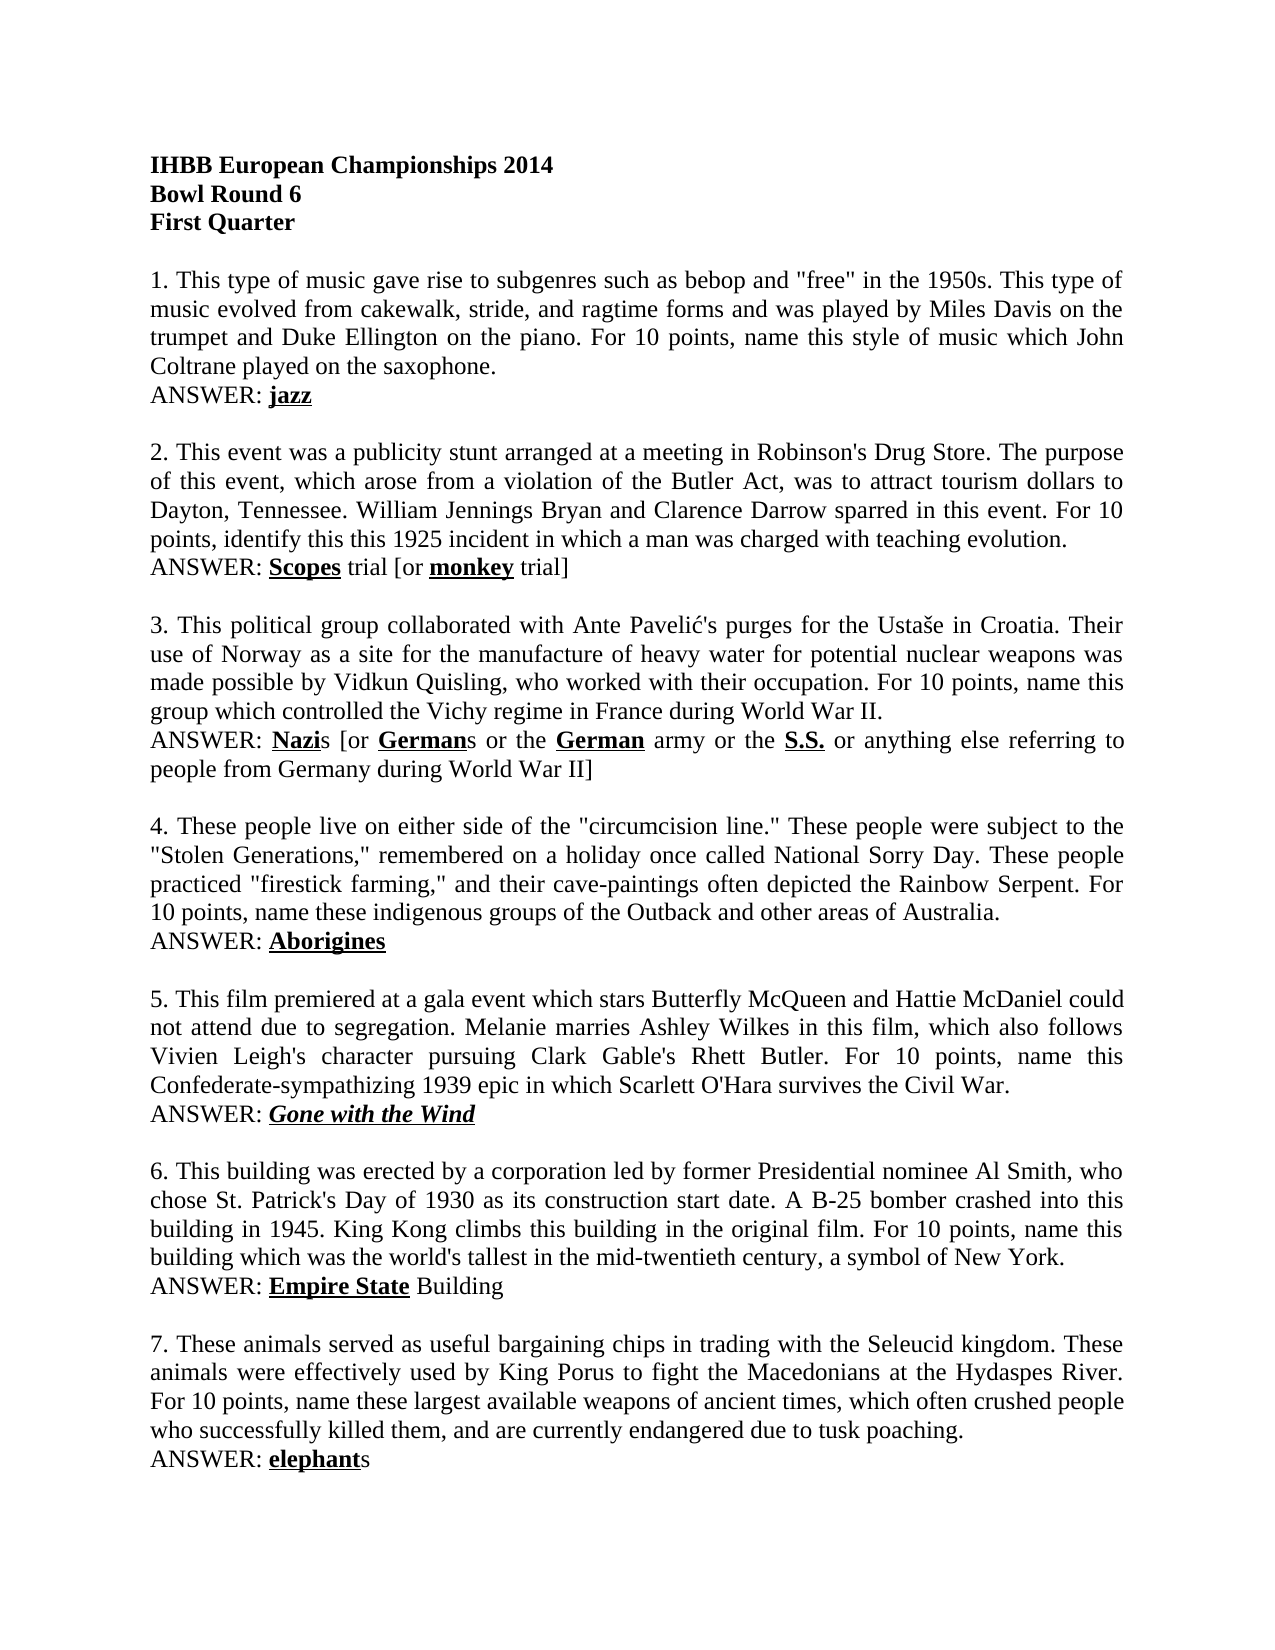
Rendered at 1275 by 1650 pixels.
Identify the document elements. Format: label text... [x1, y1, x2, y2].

text 5. This film premiered at a gala event which stars Butterfly McQueen and Hattie McDaniel could not attend due to segregation. Melanie marries Ashley Wilkes in this film, which also follows Vivien Leigh's character pursuing Clark Gable's Rhett Butler. For 10 points, name this Confederate-sympathizing 1939 epic in which Scarlett O'Hara survives the Civil War. [150, 984, 1125, 1099]
text ANSWER: Nazis [or Germans or the German army or the S.S. or anything else referring to people from Germany during World War II] [150, 725, 1125, 782]
text 4. These people live on either side of the "circumcision line." These people were subject to the "Stolen Generations," remembered on a holiday once called National Sorry Day. These people practiced "firestick farming," and their cave-paintings often depicted the Rainbow Serpent. For 10 points, name these indigenous groups of the Outback and other areas of Australia. [150, 811, 1125, 926]
text 7. These animals served as useful bargaining chips in trading with the Seleucid kingdom. These animals were effectively used by King Porus to fight the Macedonians at the Hydaspes River. For 10 points, name these largest available weapons of ancient times, which often crushed people who successfully killed them, and are currently endangered due to tusk poaching. [150, 1329, 1125, 1444]
text Bowl Round 6 [150, 179, 1125, 207]
text ANSWER: Scopes trial [or monkey trial] [150, 552, 1125, 581]
text ANSWER: Aborigines [150, 926, 1125, 955]
text ANSWER: jazz [150, 380, 1125, 409]
text ANSWER: elephants [150, 1444, 1125, 1472]
text ANSWER: Gone with the Wind [150, 1099, 1125, 1127]
text First Quarter [150, 207, 1125, 236]
text 3. This political group collaborated with Ante Pavelić's purges for the Ustaše in Croatia. Their use of Norway as a site for the manufacture of heavy water for potential nuclear weapons was made possible by Vidkun Quisling, who worked with their occupation. For 10 points, name this group which controlled the Vichy regime in France during World War II. [150, 610, 1125, 725]
text ANSWER: Empire State Building [150, 1271, 1125, 1300]
text 2. This event was a publicity stunt arranged at a meeting in Robinson's Drug Store. The purpose of this event, which arose from a violation of the Butler Act, was to attract tourism dollars to Dayton, Tennessee. William Jennings Bryan and Clarence Darrow sparred in this event. For 10 points, identify this this 1925 incident in which a man was charged with teaching evolution. [150, 437, 1125, 552]
text 6. This building was erected by a corporation led by former Presidential nominee Al Smith, who chose St. Patrick's Day of 1930 as its construction start date. A B-25 bomber crashed into this building in 1945. King Kong climbs this building in the original film. For 10 points, name this building which was the world's tallest in the mid-twentieth century, a symbol of New York. [150, 1156, 1125, 1271]
text IHBB European Championships 2014 [150, 150, 1125, 179]
text 1. This type of music gave rise to subgenres such as bebop and "free" in the 1950s. This type of music evolved from cakewalk, stride, and ragtime forms and was played by Miles Davis on the trumpet and Duke Ellington on the piano. For 10 points, name this style of music which John Coltrane played on the saxophone. [150, 265, 1125, 380]
